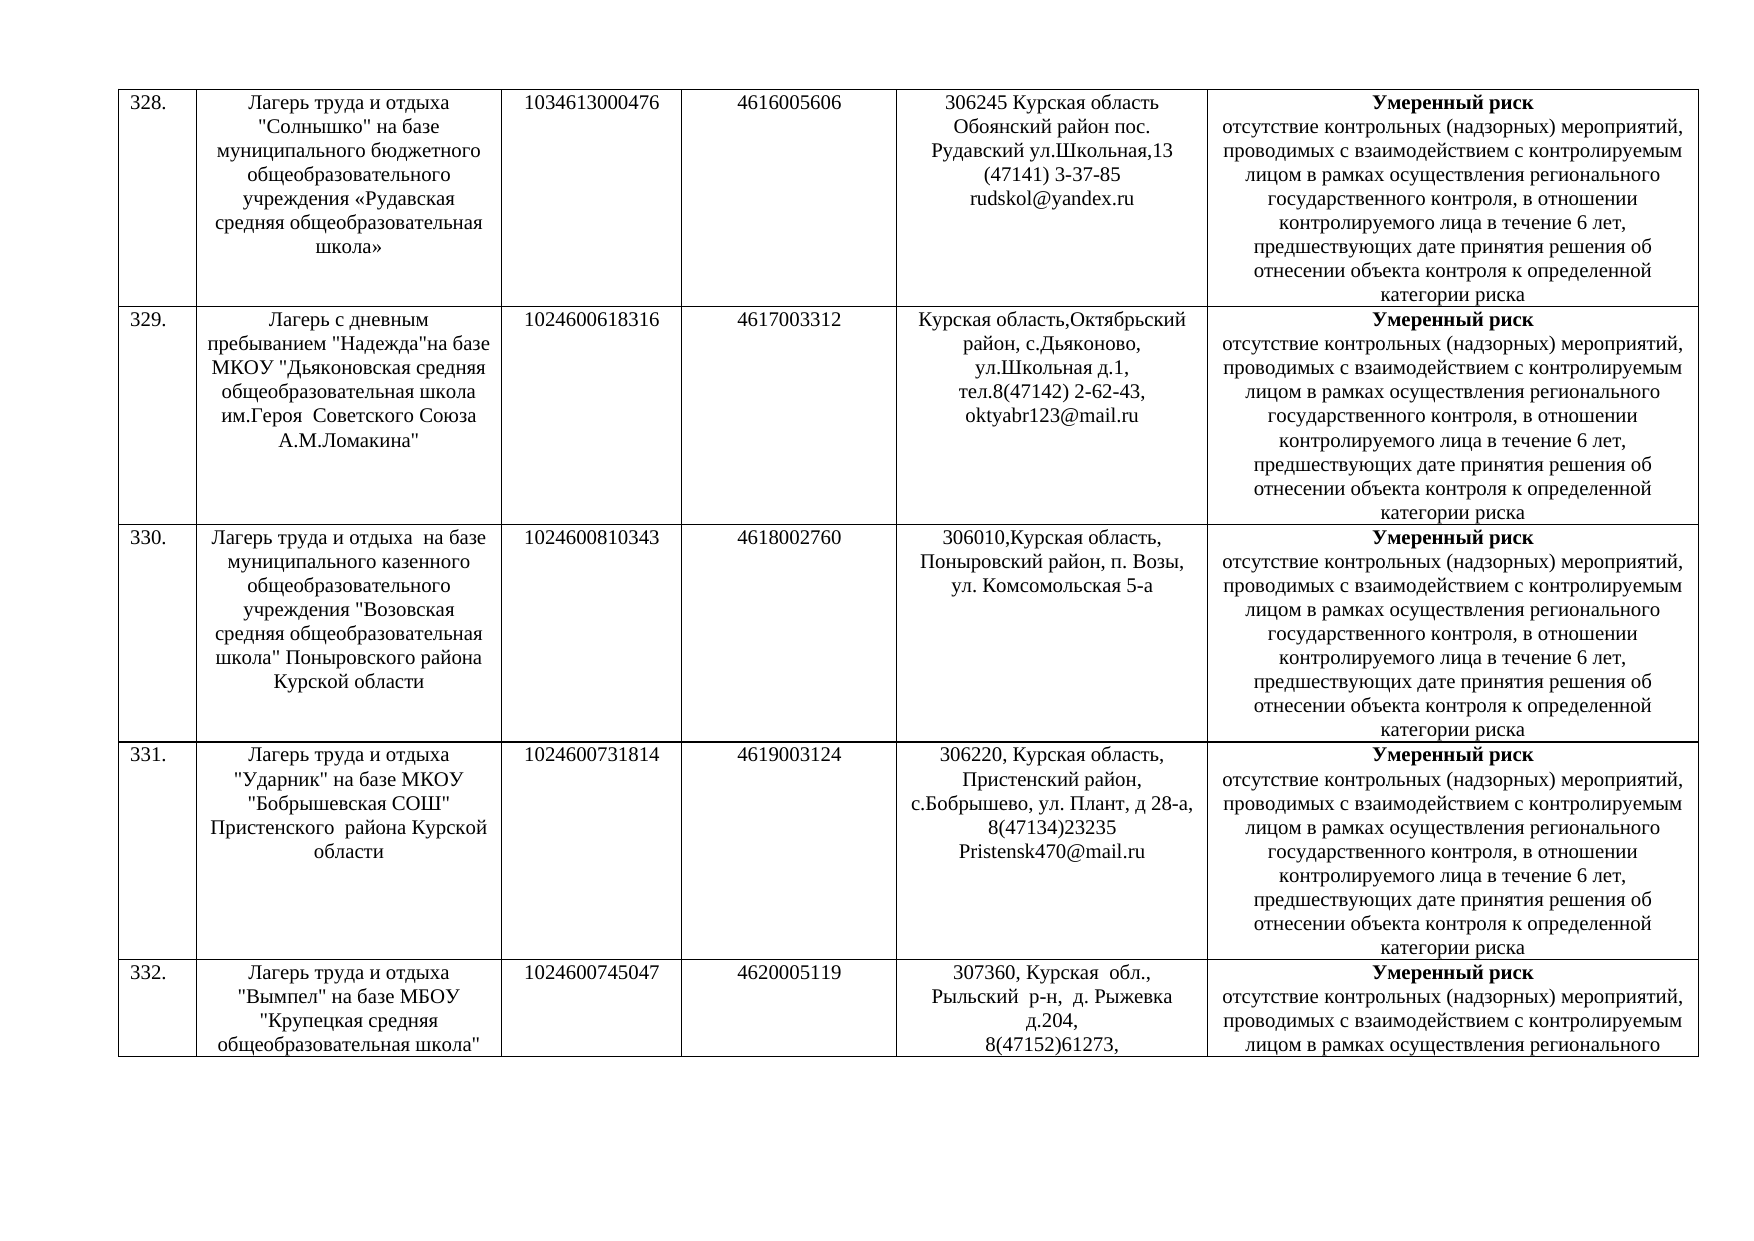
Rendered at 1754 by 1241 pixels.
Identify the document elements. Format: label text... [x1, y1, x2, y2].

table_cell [197, 960, 501, 1056]
table_cell 306245 Курская область Обоянский район пос. Рудавский ул.Школьная,13 (47141) 3-37-85 rudskol@yandex.ru [897, 90, 1207, 306]
table_cell Лагерь с дневным пребыванием "Надежда"на базе МКОУ "Дьяконовская средняя общеобразовательная школа им.Героя Советского Союза А.М.Ломакина" [197, 307, 501, 524]
table_cell 1024600745047 [502, 960, 681, 1056]
table_cell 4616005606 [682, 90, 896, 306]
table_cell 331. [119, 743, 196, 959]
table_cell 1034613000476 [502, 90, 681, 306]
table_cell Лагерь труда и отдыха "Ударник" на базе МКОУ "Бобрышевская СОШ" Пристенского района Курской области [197, 743, 501, 959]
table_cell 332. [119, 960, 196, 1056]
table_cell 306220, Курская область, Пристенский район, с.Бобрышево, ул. Плант, д 28-а, 8(47134)23235 Pristensk470@mail.ru [897, 743, 1207, 959]
table_cell 1024600810343 [502, 525, 681, 741]
table_cell 330. [119, 525, 196, 741]
table_cell 4618002760 [682, 525, 896, 741]
table_cell 4620005119 [682, 960, 896, 1056]
table_cell 1024600731814 [502, 743, 681, 959]
table_cell 329. [119, 307, 196, 524]
table_cell Курская область,Октябрьский район, с.Дьяконово, ул.Школьная д.1, тел.8(47142) 2-62-43, oktyabr123@mail.ru [897, 307, 1207, 524]
table_cell 328. [119, 90, 196, 306]
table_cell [897, 960, 1207, 1056]
table_cell 4619003124 [682, 743, 896, 959]
table_cell Лагерь труда и отдыха на базе муниципального казенного общеобразовательного учреждения "Возовская средняя общеобразовательная школа" Поныровского района Курской области [197, 525, 501, 741]
table_cell 1024600618316 [502, 307, 681, 524]
table_cell 306010,Курская область, Поныровский район, п. Возы, ул. Комсомольская 5-а [897, 525, 1207, 741]
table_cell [1208, 90, 1698, 306]
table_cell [1208, 960, 1698, 1056]
table_cell 4617003312 [682, 307, 896, 524]
table_cell Лагерь труда и отдыха "Солнышко" на базе муниципального бюджетного общеобразовательного учреждения «Рудавская средняя общеобразовательная школа» [197, 90, 501, 306]
